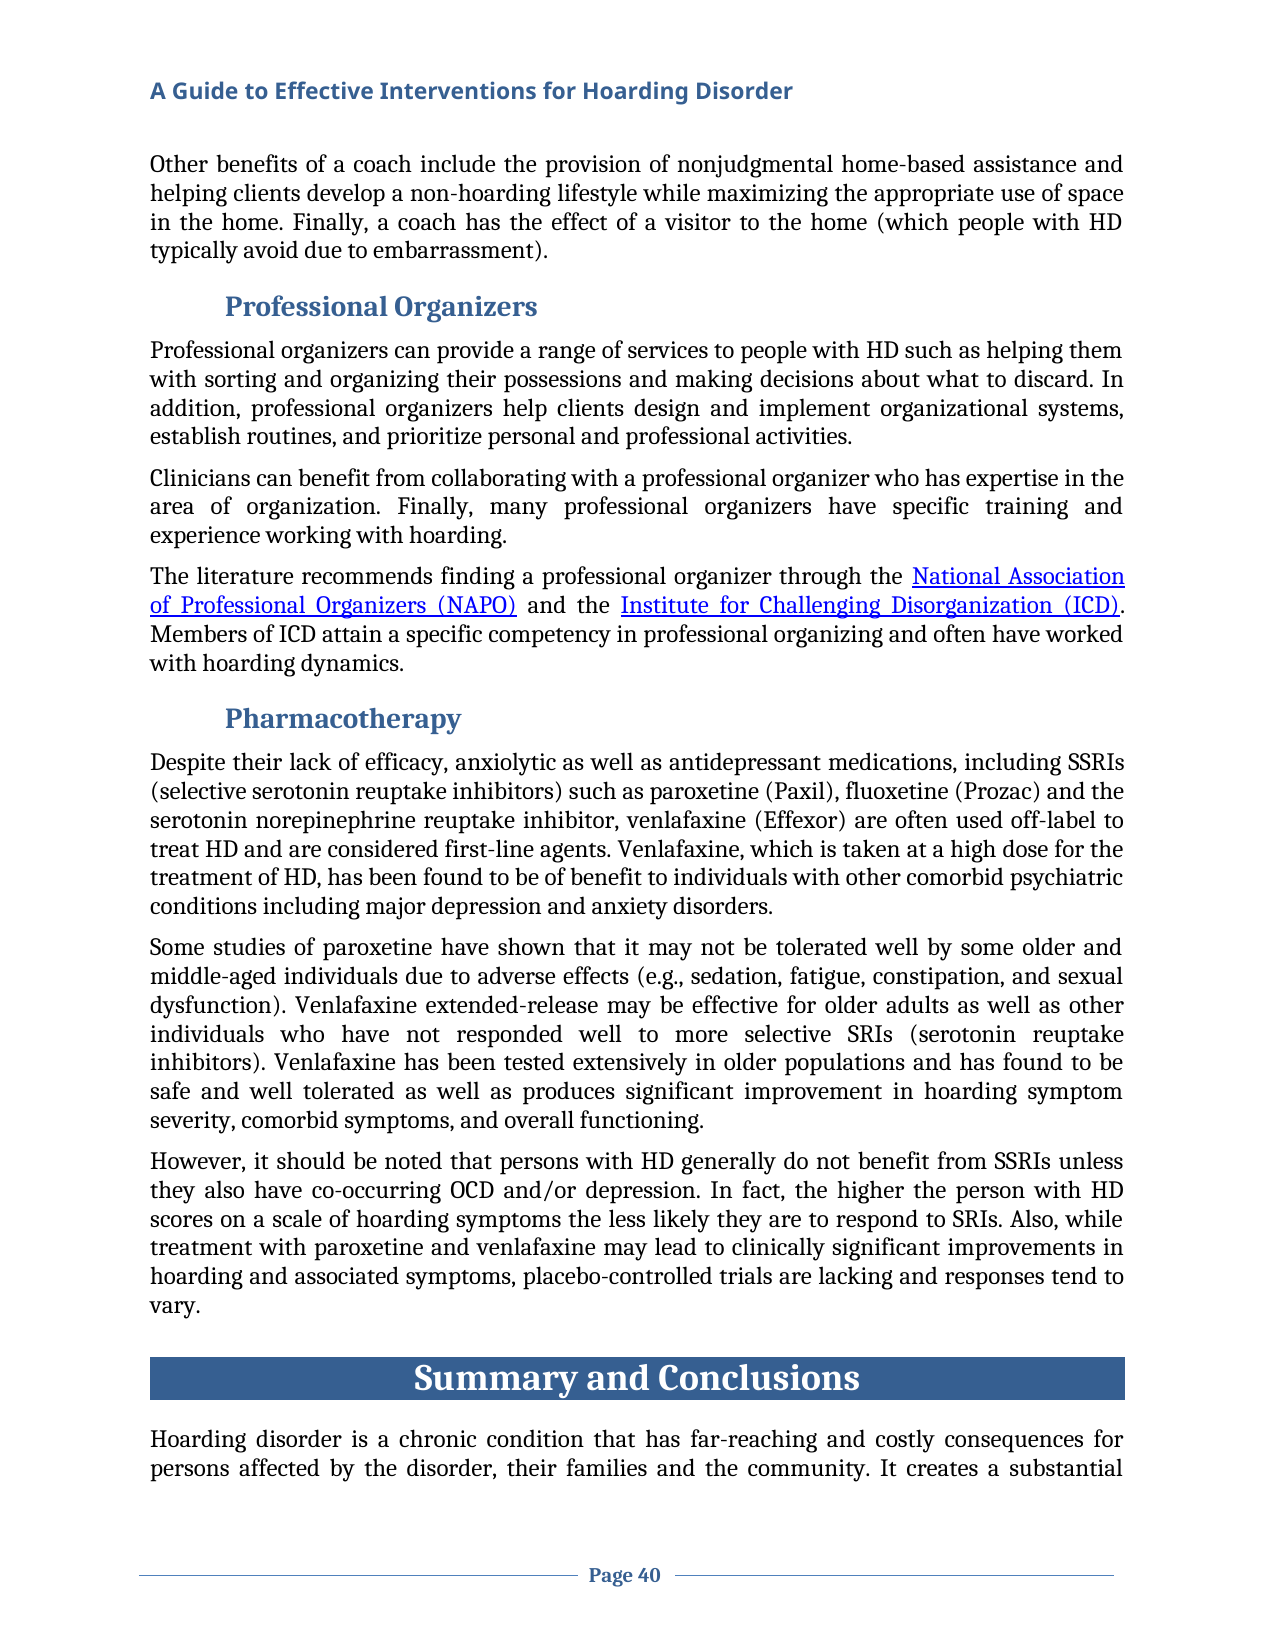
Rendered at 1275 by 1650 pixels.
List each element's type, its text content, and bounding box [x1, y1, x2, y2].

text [150, 1425, 1125, 1483]
text Other benefits of a coach include the provision of nonjudgmental home-based assistance and helping clients develop a non-hoarding lifestyle while maximizing the appropriate use of space in the home. Finally, a coach has the effect of a visitor to the home (which people with HD typically avoid due to embarrassment). [150, 150, 1125, 265]
subtitle Pharmacotherapy [150, 702, 1125, 736]
text Despite their lack of efficacy, anxiolytic as well as antidepressant medications, including SSRIs (selective serotonin reuptake inhibitors) such as paroxetine (Paxil), fluoxetine (Prozac) and the serotonin norepinephrine reuptake inhibitor, venlafaxine (Effexor) are often used off-label to treat HD and are considered first-line agents. Venlafaxine, which is taken at a high dose for the treatment of HD, has been found to be of benefit to individuals with other comorbid psychiatric conditions including major depression and anxiety disorders. [150, 748, 1125, 921]
text However, it should be noted that persons with HD generally do not benefit from SSRIs unless they also have co-occurring OCD and/or depression. In fact, the higher the person with HD scores on a scale of hoarding symptoms the less likely they are to respond to SRIs. Also, while treatment with paroxetine and venlafaxine may lead to clinically significant improvements in hoarding and associated symptoms, placebo-controlled trials are lacking and responses tend to vary. [150, 1147, 1125, 1319]
text Clinicians can benefit from collaborating with a professional organizer who has expertise in the area of organization. Finally, many professional organizers have specific training and experience working with hoarding. [150, 463, 1125, 550]
subtitle Professional Organizers [150, 290, 1125, 323]
text The literature recommends finding a professional organizer through the National Association of Professional Organizers (NAPO) and the Institute for Challenging Disorganization (ICD). Members of ICD attain a specific competency in professional organizing and often have worked with hoarding dynamics. [150, 562, 1125, 677]
text Some studies of paroxetine have shown that it may not be tolerated well by some older and middle-aged individuals due to adverse effects (e.g., sedation, fatigue, constipation, and sexual dysfunction). Venlafaxine extended-release may be effective for older adults as well as other individuals who have not responded well to more selective SRIs (serotonin reuptake inhibitors). Venlafaxine has been tested extensively in older populations and has found to be safe and well tolerated as well as produces significant improvement in hoarding symptom severity, comorbid symptoms, and overall functioning. [150, 933, 1125, 1134]
subtitle Summary and Conclusions [150, 1357, 1125, 1400]
text Professional organizers can provide a range of services to people with HD such as helping them with sorting and organizing their possessions and making decisions about what to discard. In addition, professional organizers help clients design and implement organizational systems, establish routines, and prioritize personal and professional activities. [150, 336, 1125, 451]
